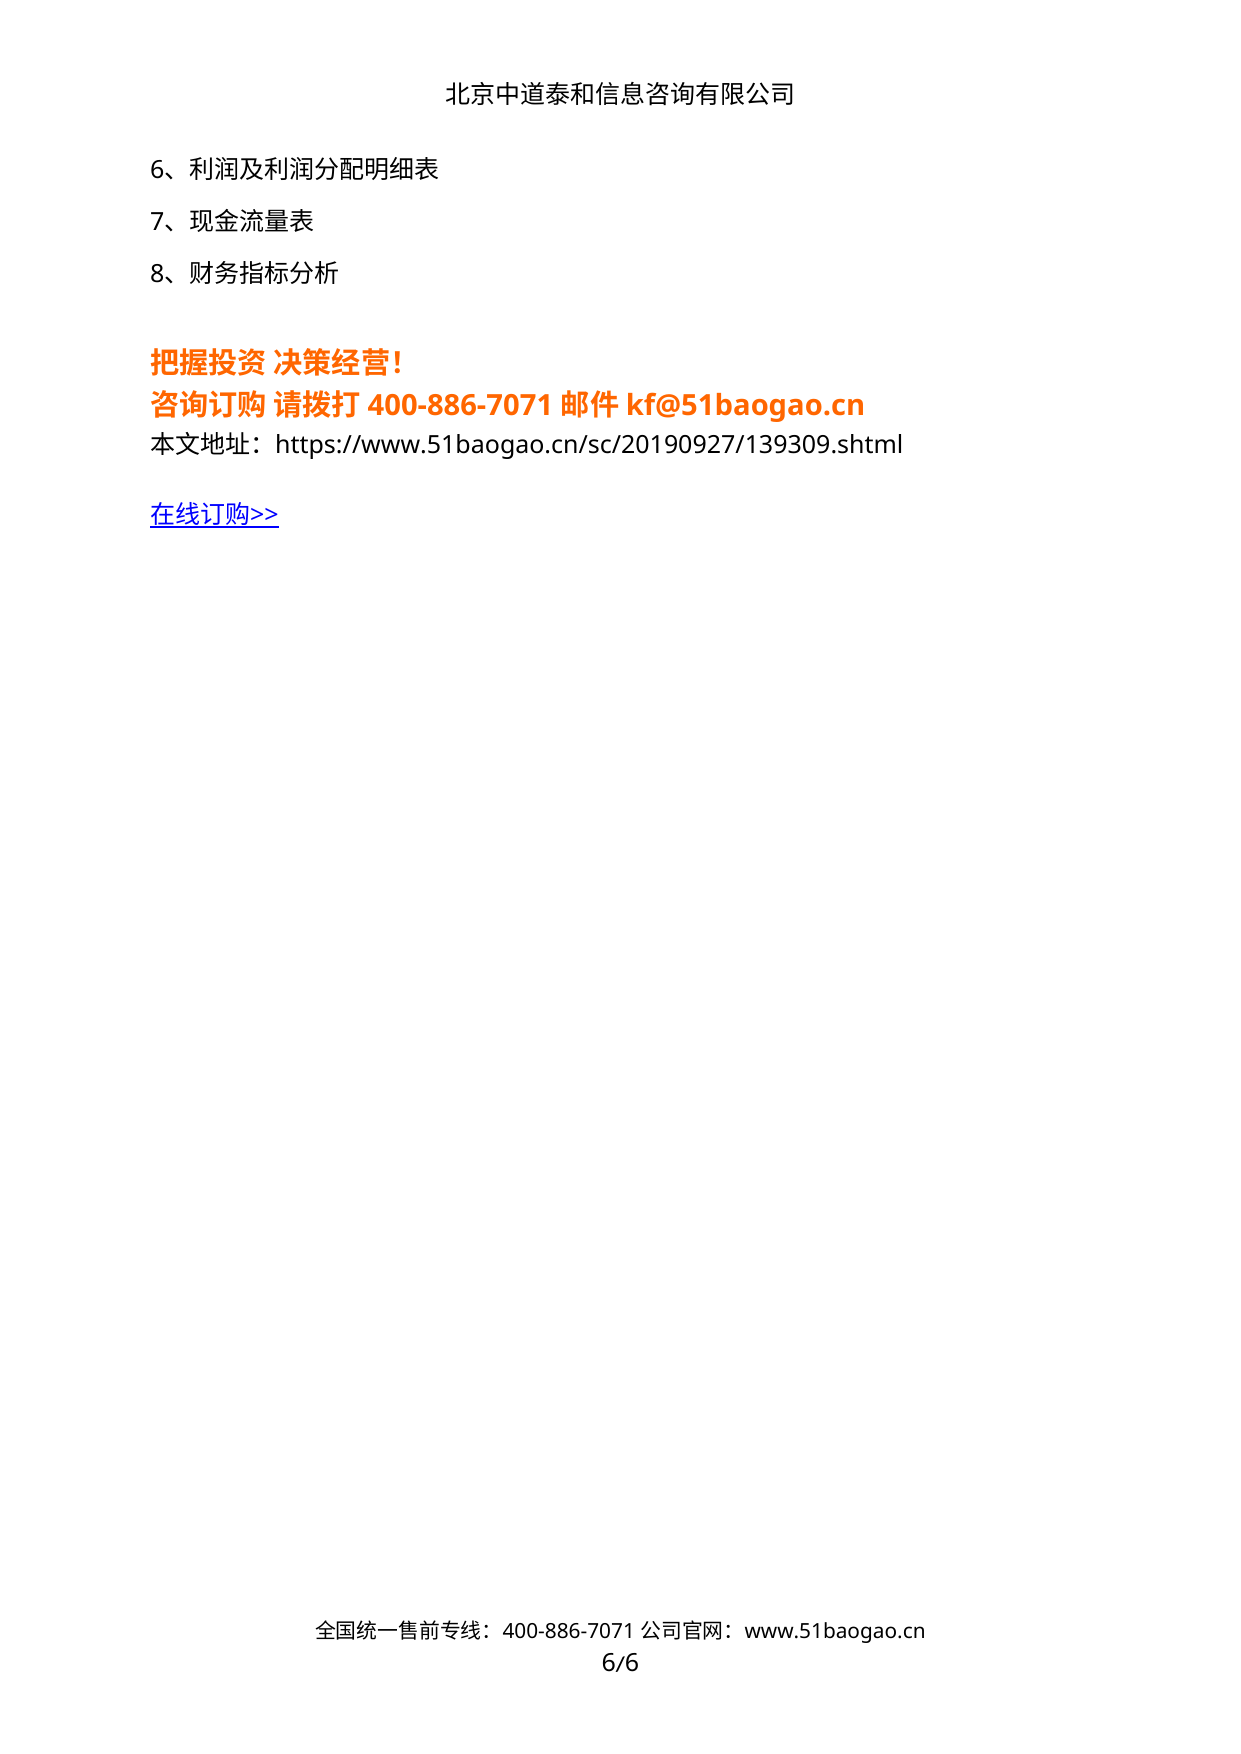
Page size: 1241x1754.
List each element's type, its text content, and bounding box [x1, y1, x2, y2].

text 在线订购>> [150, 461, 1090, 531]
text 8、财务指标分析 [150, 254, 1090, 290]
text 把握投资 决策经营！咨询订购 请拨打 400-886-7071 邮件 kf@51baogao.cn本文地址：https://www.51baogao.cn/sc/20190927/139309.shtml [150, 306, 1090, 461]
text 7、现金流量表 [150, 202, 1090, 238]
text 6、利润及利润分配明细表 [150, 150, 1090, 186]
